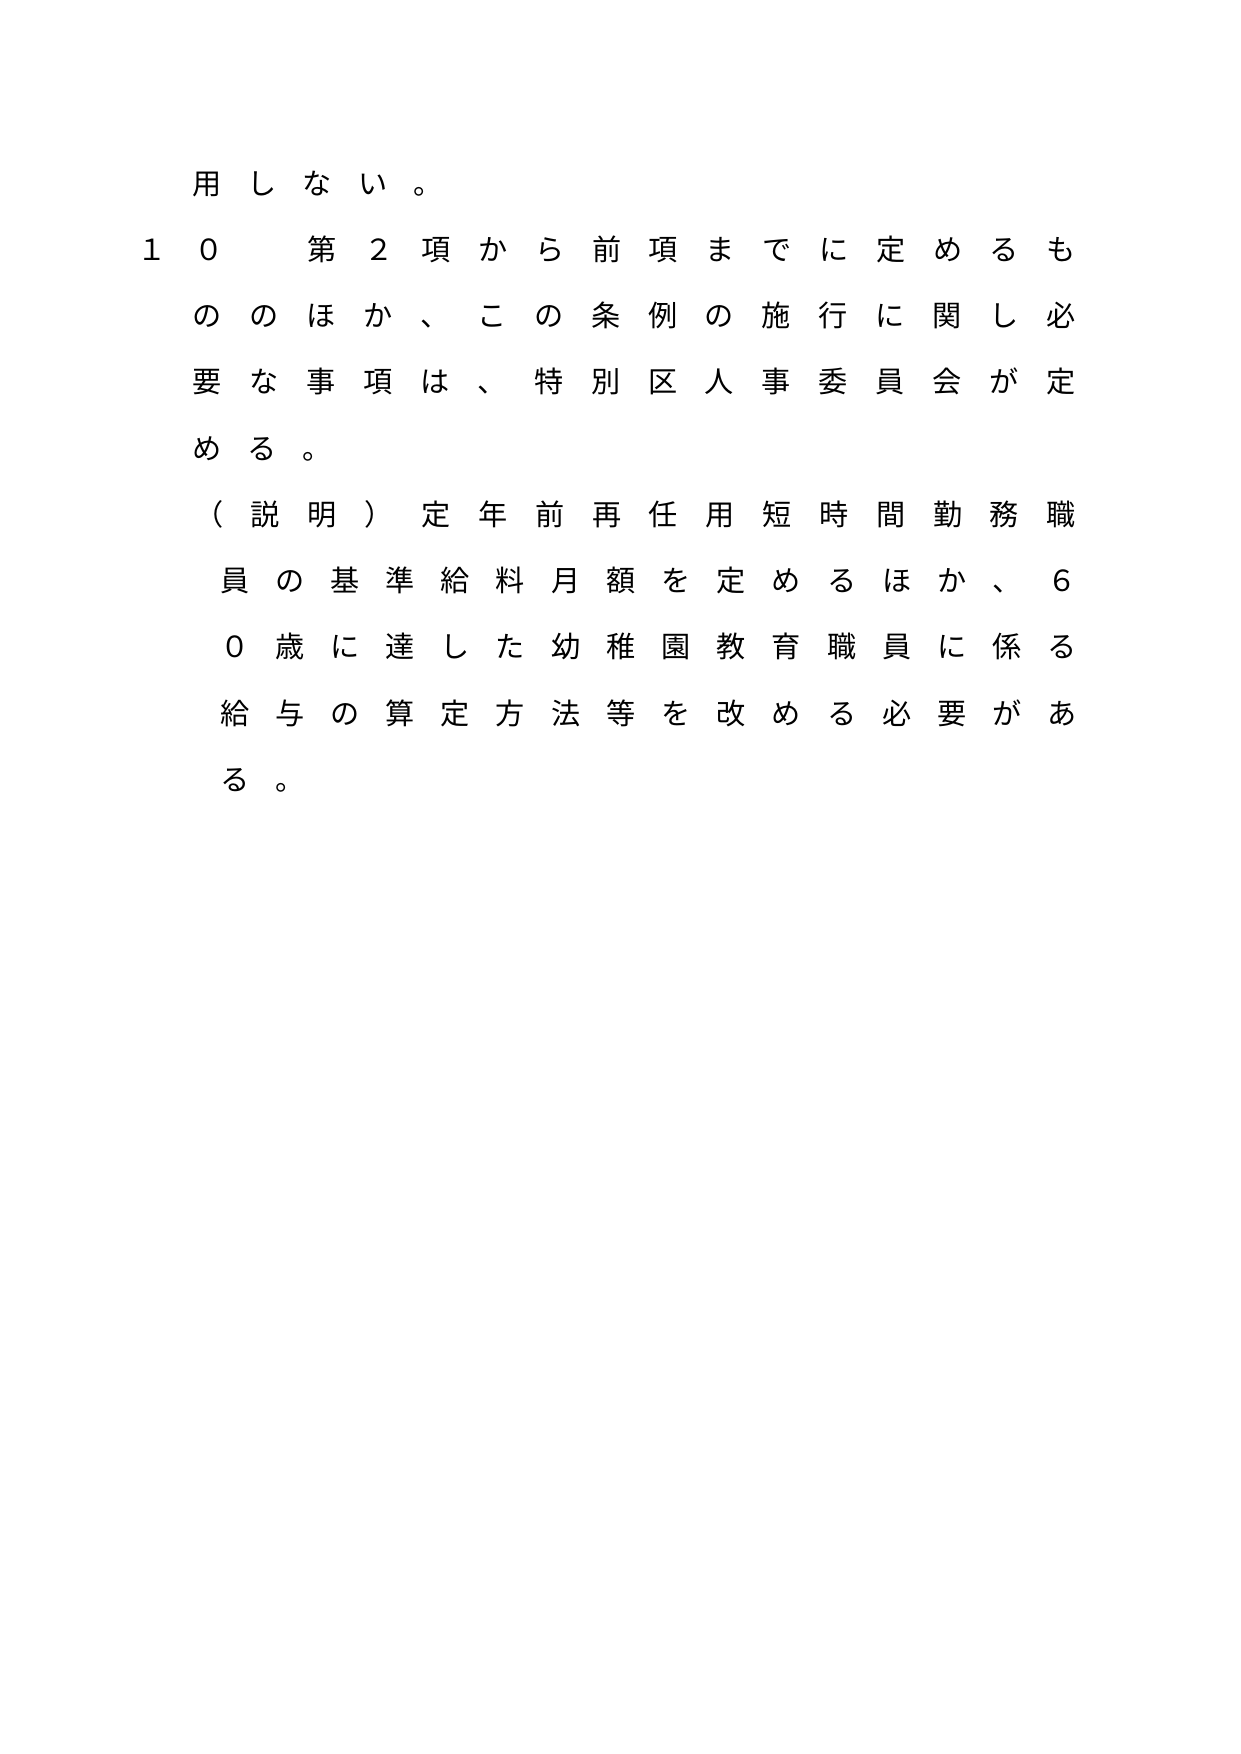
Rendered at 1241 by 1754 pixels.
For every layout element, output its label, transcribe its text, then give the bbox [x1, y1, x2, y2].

text （説明）定年前再任用短時間勤務職員の基準給料月額を定めるほか、６０歳に達した幼稚園教育職員に係る給与の算定方法等を改める必要がある。 [137, 479, 1103, 811]
text １０ 第２項から前項までに定めるもののほか、この条例の施行に関し必要な事項は、特別区人事委員会が定める。 [137, 214, 1103, 479]
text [137, 148, 1103, 214]
